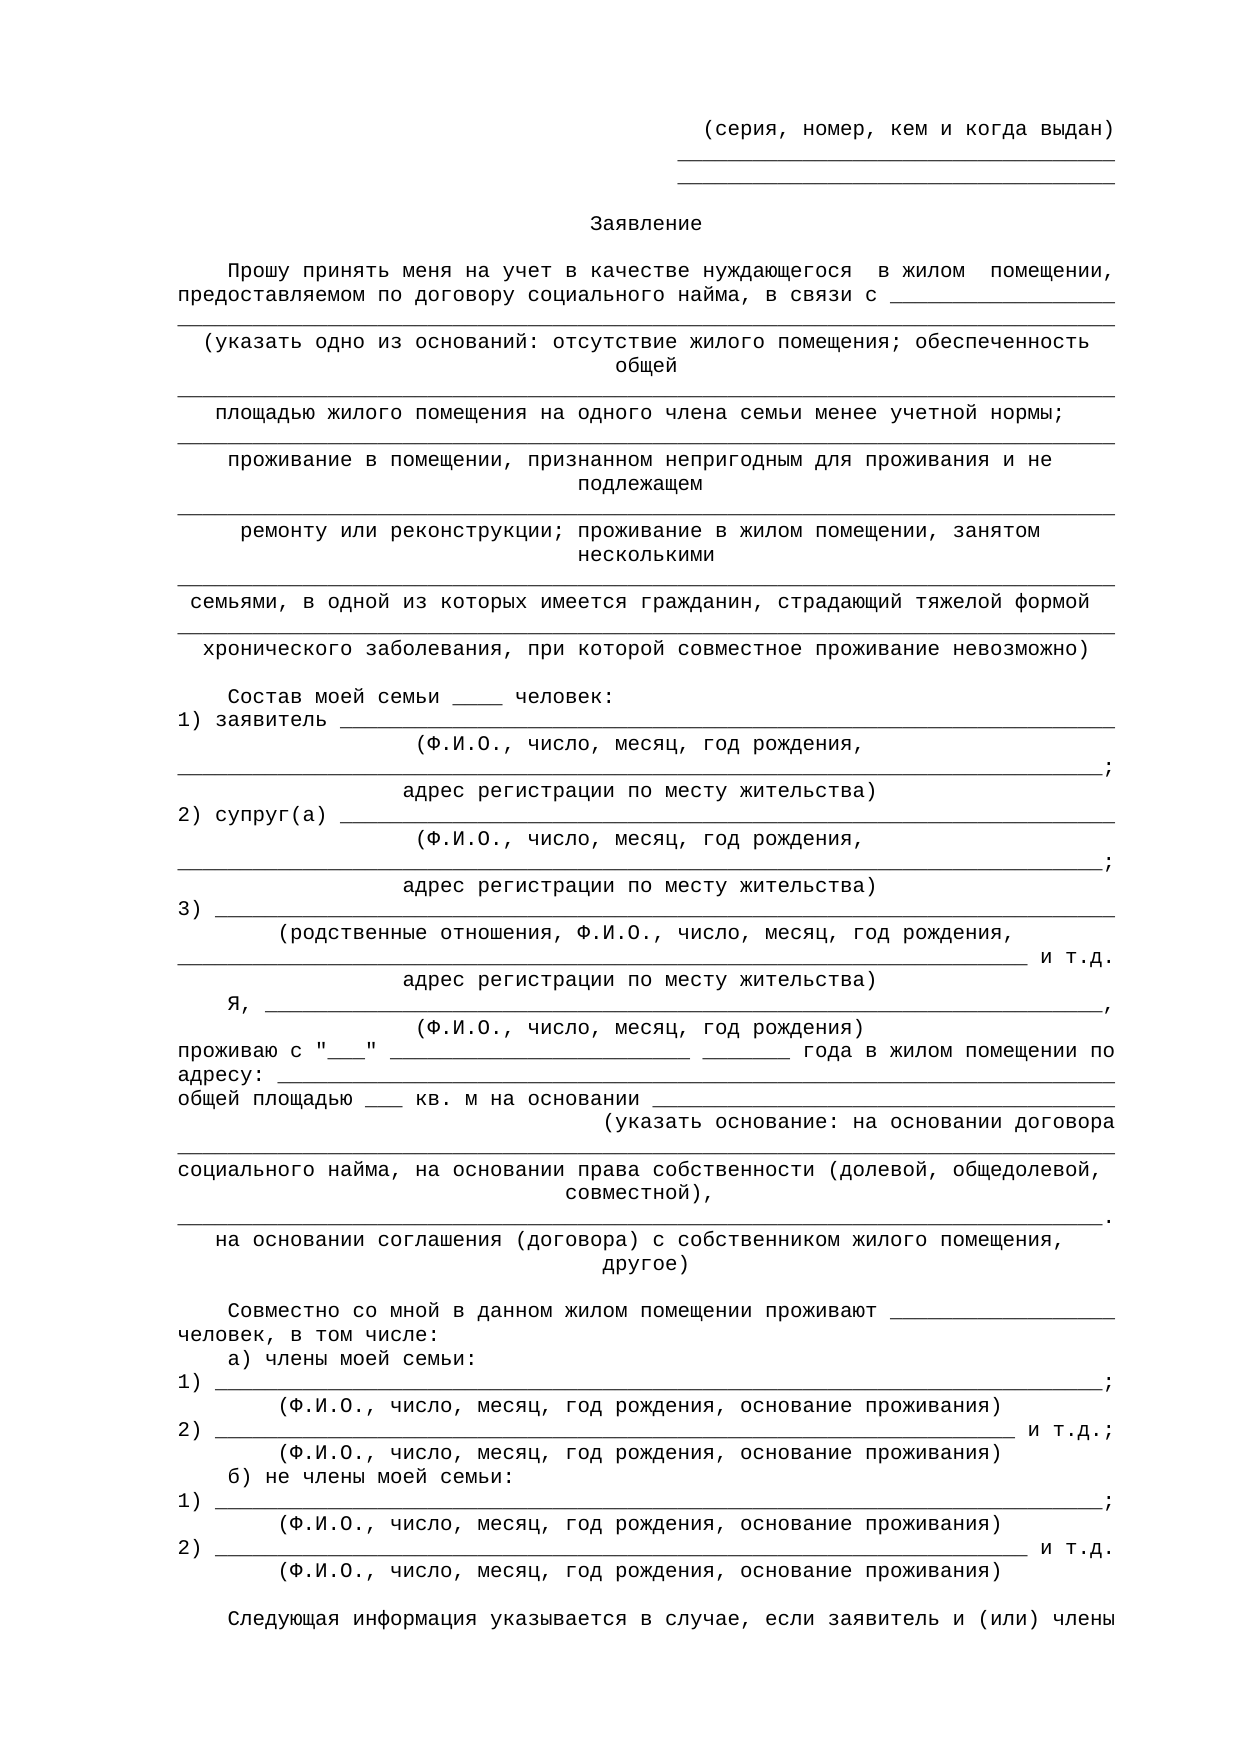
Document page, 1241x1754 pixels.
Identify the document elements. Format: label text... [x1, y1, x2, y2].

text __________________________________________________________________________. [177, 1206, 1152, 1229]
text ___________________________________ [177, 165, 1152, 189]
text социального найма, на основании права собственности (долевой, общедолевой, [177, 1158, 1152, 1182]
text а) члены моей семьи: [177, 1348, 1152, 1371]
text (Ф.И.О., число, месяц, год рождения, основание проживания) [177, 1561, 1152, 1584]
text 2) ________________________________________________________________ и т.д.; [177, 1419, 1152, 1442]
text (серия, номер, кем и когда выдан) [177, 118, 1152, 142]
text на основании соглашения (договора) с собственником жилого помещения, [177, 1229, 1152, 1253]
text 1) _______________________________________________________________________; [177, 1489, 1152, 1513]
text (Ф.И.О., число, месяц, год рождения) [177, 1017, 1152, 1040]
text адрес регистрации по месту жительства) [177, 780, 1152, 804]
text другое) [177, 1253, 1152, 1277]
text 3) ________________________________________________________________________ [177, 898, 1152, 922]
text Состав моей семьи ____ человек: [177, 686, 1152, 709]
text 1) _______________________________________________________________________; [177, 1371, 1152, 1395]
text ___________________________________________________________________________ [177, 496, 1152, 520]
text (указать основание: на основании договора [177, 1111, 1152, 1135]
text Прошу принять меня на учет в качестве нуждающегося в жилом помещении, [177, 260, 1152, 284]
text адресу: ___________________________________________________________________ [177, 1064, 1152, 1088]
text Совместно со мной в данном жилом помещении проживают __________________ [177, 1300, 1152, 1324]
text несколькими [177, 544, 1152, 567]
text ___________________________________________________________________________ [177, 615, 1152, 638]
text ___________________________________________________________________________ [177, 307, 1152, 331]
text ____________________________________________________________________ и т.д. [177, 946, 1152, 969]
text (Ф.И.О., число, месяц, год рождения, [177, 733, 1152, 757]
text ремонту или реконструкции; проживание в жилом помещении, занятом [177, 520, 1152, 544]
text адрес регистрации по месту жительства) [177, 969, 1152, 993]
text (Ф.И.О., число, месяц, год рождения, [177, 827, 1152, 851]
text проживание в помещении, признанном непригодным для проживания и не [177, 449, 1152, 473]
text (Ф.И.О., число, месяц, год рождения, основание проживания) [177, 1513, 1152, 1537]
text подлежащем [177, 473, 1152, 496]
text (Ф.И.О., число, месяц, год рождения, основание проживания) [177, 1442, 1152, 1466]
text __________________________________________________________________________; [177, 757, 1152, 780]
text (родственные отношения, Ф.И.О., число, месяц, год рождения, [177, 922, 1152, 946]
text Следующая информация указывается в случае, если заявитель и (или) члены [177, 1608, 1152, 1631]
text предоставляемом по договору социального найма, в связи с __________________ [177, 284, 1152, 307]
text общей площадью ___ кв. м на основании _____________________________________ [177, 1088, 1152, 1111]
text проживаю с "___" ________________________ _______ года в жилом помещении по [177, 1040, 1152, 1064]
text ___________________________________ [177, 142, 1152, 165]
text (Ф.И.О., число, месяц, год рождения, основание проживания) [177, 1395, 1152, 1419]
text Я, ___________________________________________________________________, [177, 993, 1152, 1017]
text 1) заявитель ______________________________________________________________ [177, 709, 1152, 733]
text (указать одно из оснований: отсутствие жилого помещения; обеспеченность [177, 331, 1152, 354]
text общей [177, 354, 1152, 378]
text ___________________________________________________________________________ [177, 426, 1152, 449]
text ___________________________________________________________________________ [177, 567, 1152, 591]
text адрес регистрации по месту жительства) [177, 875, 1152, 898]
text семьями, в одной из которых имеется гражданин, страдающий тяжелой формой [177, 591, 1152, 615]
text 2) _________________________________________________________________ и т.д. [177, 1537, 1152, 1561]
text площадью жилого помещения на одного члена семьи менее учетной нормы; [177, 402, 1152, 426]
text __________________________________________________________________________; [177, 851, 1152, 875]
text совместной), [177, 1182, 1152, 1206]
text человек, в том числе: [177, 1324, 1152, 1348]
text хронического заболевания, при которой совместное проживание невозможно) [177, 638, 1152, 662]
text ___________________________________________________________________________ [177, 378, 1152, 402]
text ___________________________________________________________________________ [177, 1135, 1152, 1158]
text 2) супруг(а) ______________________________________________________________ [177, 804, 1152, 827]
text б) не члены моей семьи: [177, 1466, 1152, 1489]
text Заявление [177, 213, 1152, 236]
